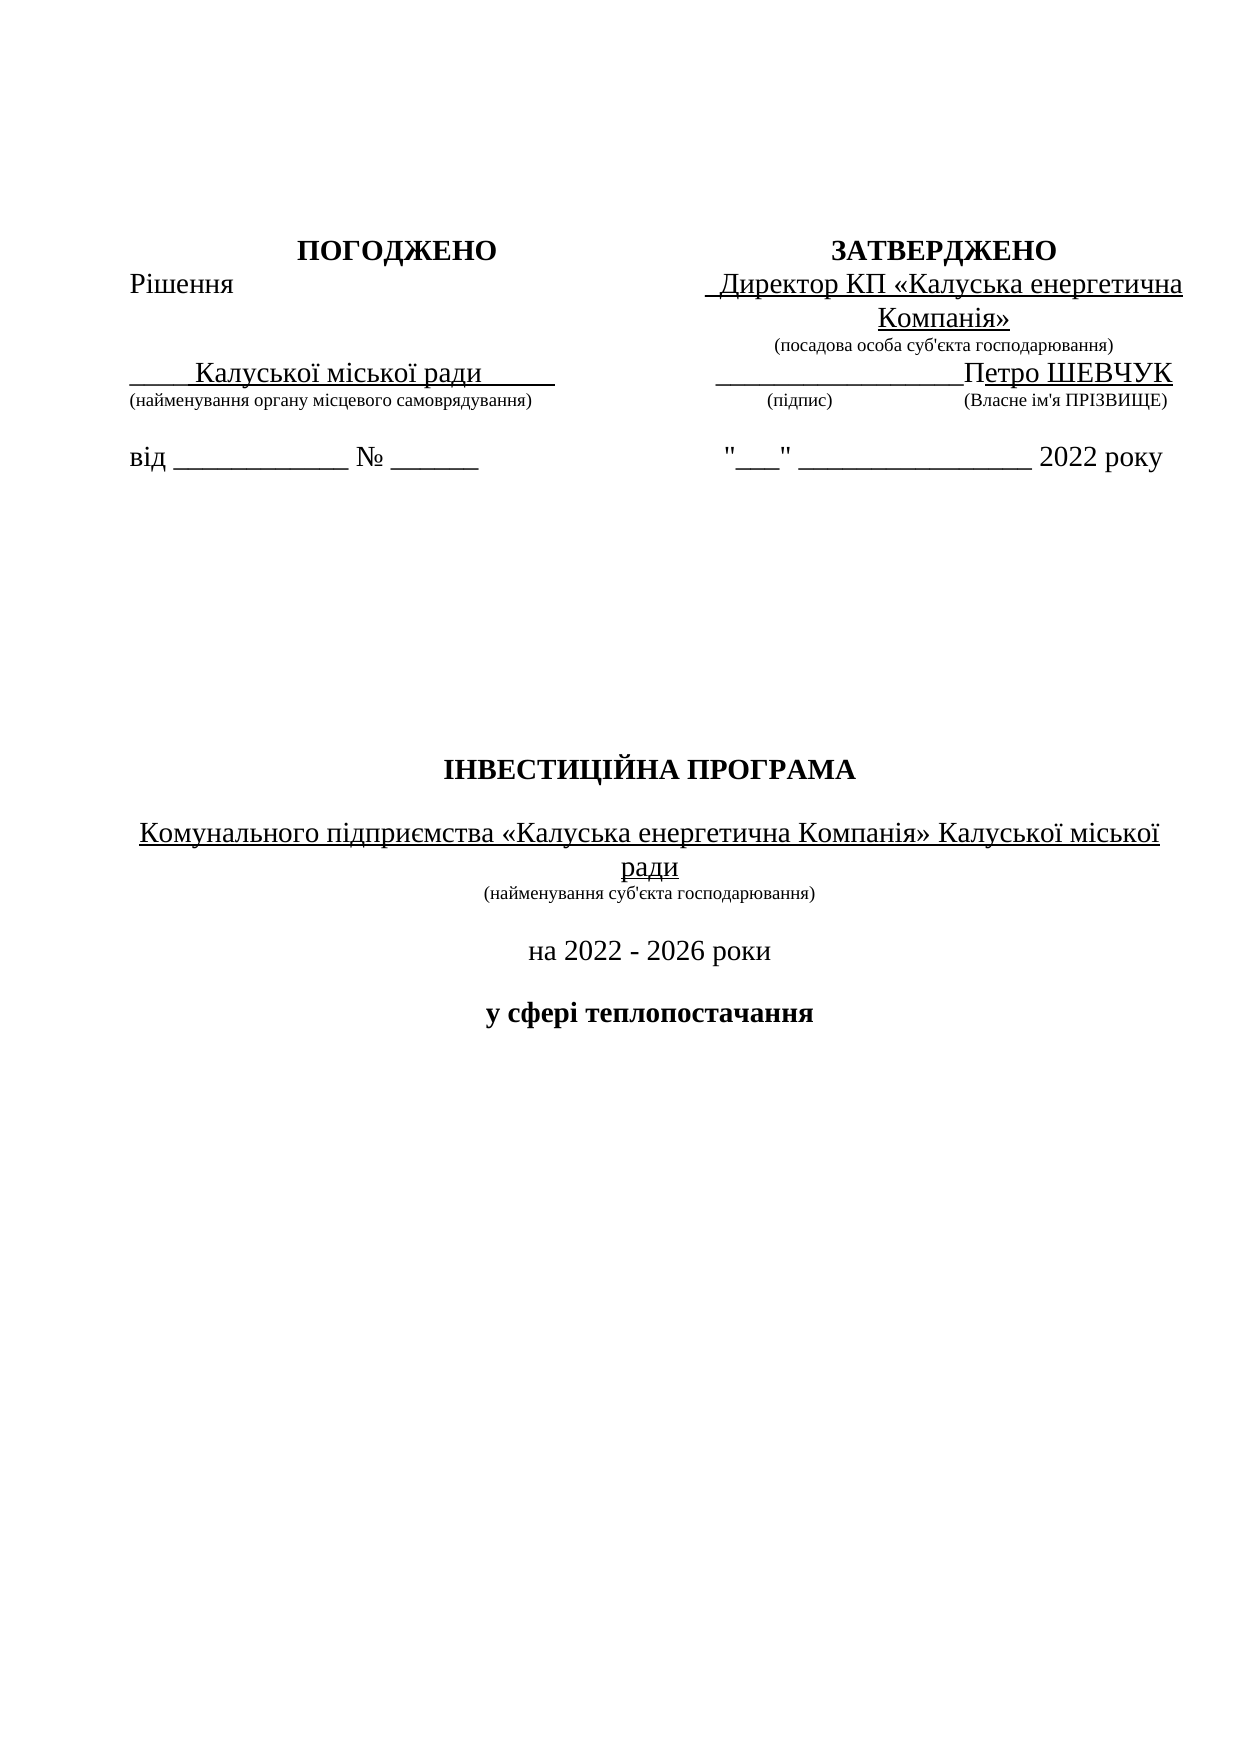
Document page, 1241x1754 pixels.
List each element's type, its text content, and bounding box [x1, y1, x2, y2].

table_cell "___" ________________ 2022 року [676, 439, 1212, 472]
table_cell _Директор КП «Калуська енергетична Компанія» (посадова особа суб'єкта господарювання) [676, 266, 1212, 355]
table_cell ____ Калуської міської ради_____ (найменування органу місцевого самоврядування) [118, 355, 676, 439]
table_cell Рішення [118, 266, 676, 355]
table_header ПОГОДЖЕНО [118, 233, 676, 266]
text Комунального підприємства «Калуська енергетична Компанія» Калуської міської ради (найменування суб'єкта господарювання) [118, 815, 1181, 904]
text на 2022 - 2026 роки [118, 933, 1181, 966]
table_cell _________________Петро ШЕВЧУК (підпис) (Власне ім'я ПРІЗВИЩЕ) [676, 355, 1212, 439]
subtitle ІНВЕСТИЦІЙНА ПРОГРАМА [118, 752, 1181, 786]
table_header ЗАТВЕРДЖЕНО [676, 233, 1212, 266]
text у сфері теплопостачання [118, 996, 1181, 1029]
table_cell від ____________ № ______ [118, 439, 676, 472]
